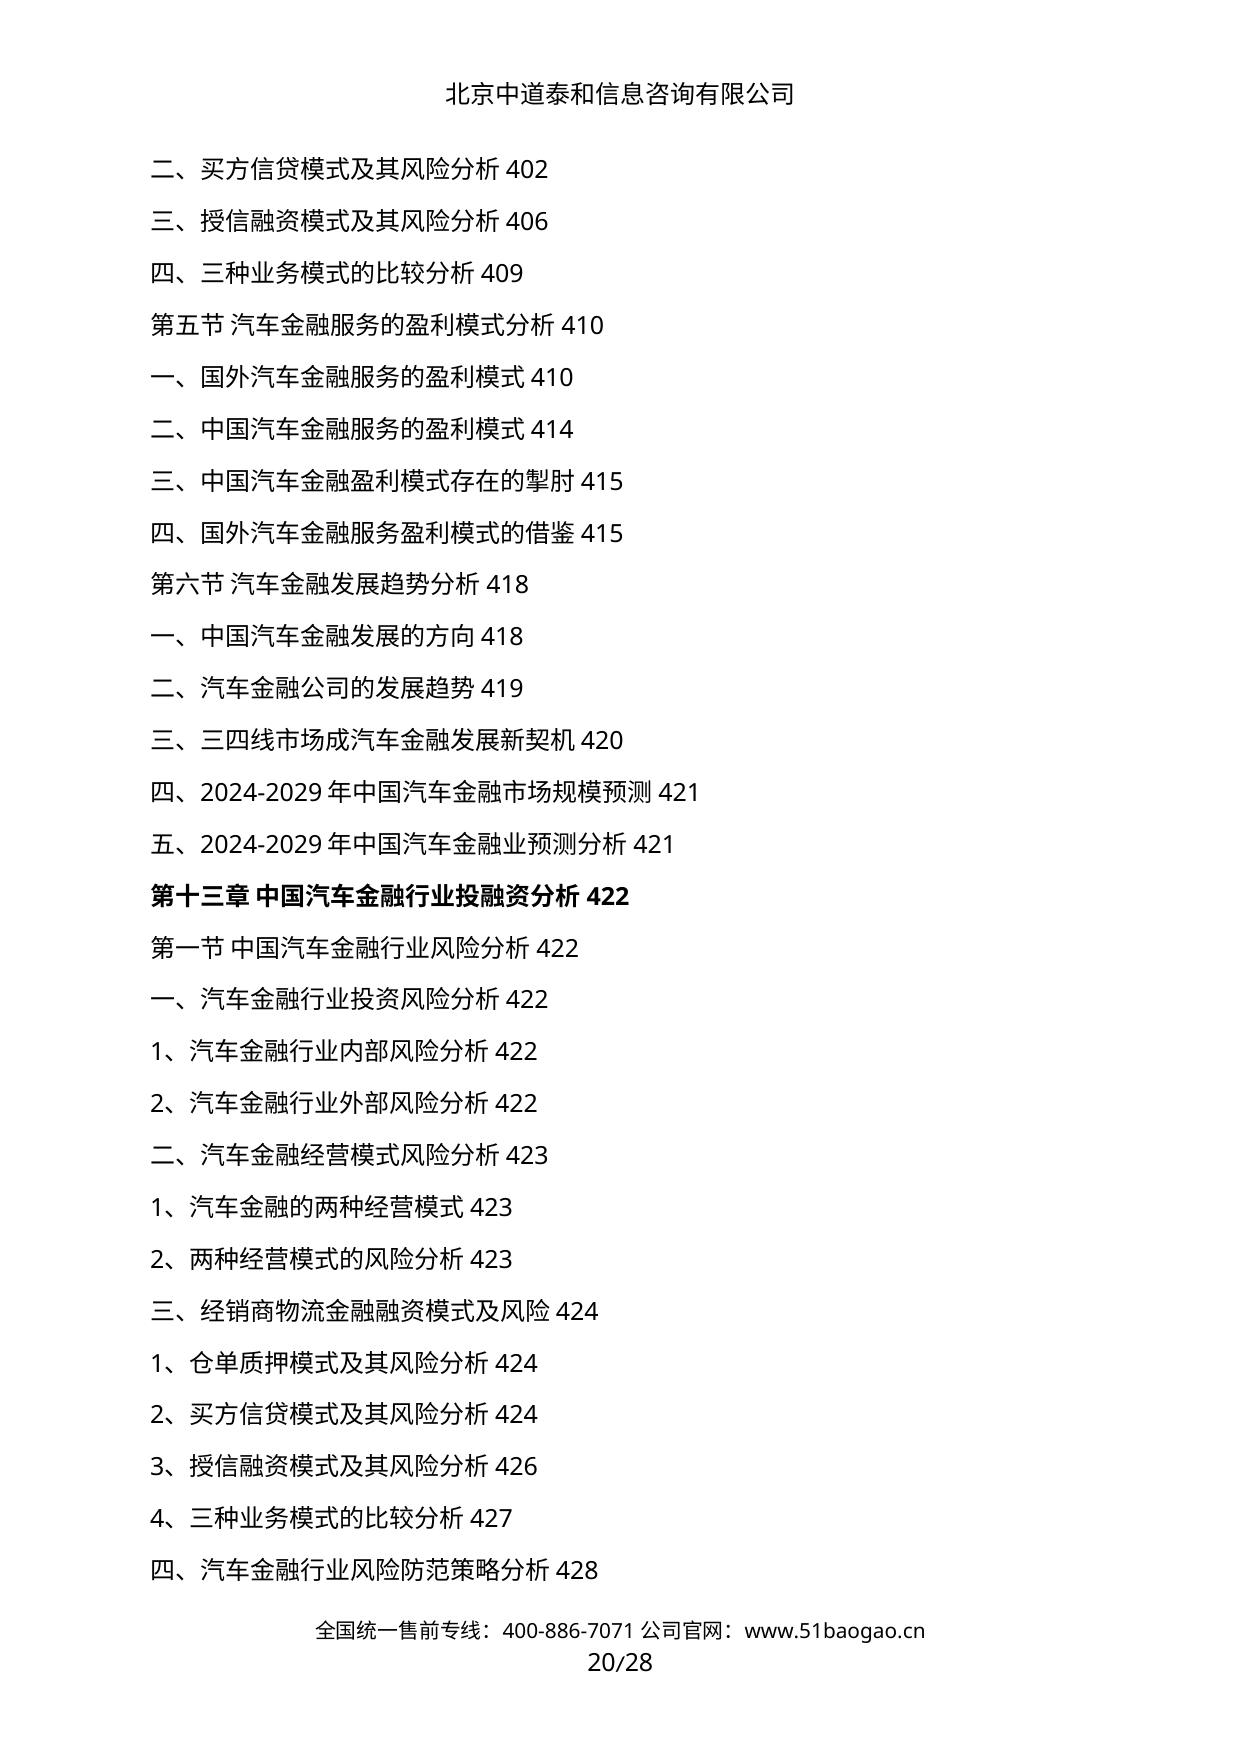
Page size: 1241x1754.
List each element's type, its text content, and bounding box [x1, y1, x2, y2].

text 2、两种经营模式的风险分析 423 [150, 1239, 1090, 1276]
text 1、汽车金融的两种经营模式 423 [150, 1187, 1090, 1224]
text 二、买方信贷模式及其风险分析 402 [150, 150, 1090, 186]
text 四、汽车金融行业风险防范策略分析 428 [150, 1551, 1090, 1587]
text 2、买方信贷模式及其风险分析 424 [150, 1395, 1090, 1431]
text 一、国外汽车金融服务的盈利模式 410 [150, 357, 1090, 394]
text 3、授信融资模式及其风险分析 426 [150, 1447, 1090, 1483]
text 一、中国汽车金融发展的方向 418 [150, 617, 1090, 653]
text 1、仓单质押模式及其风险分析 424 [150, 1343, 1090, 1379]
text 第五节 汽车金融服务的盈利模式分析 410 [150, 306, 1090, 342]
text 第十三章 中国汽车金融行业投融资分析 422 [150, 876, 1090, 912]
text 二、汽车金融公司的发展趋势 419 [150, 669, 1090, 705]
text 4、三种业务模式的比较分析 427 [150, 1499, 1090, 1535]
text 二、汽车金融经营模式风险分析 423 [150, 1136, 1090, 1172]
text 第一节 中国汽车金融行业风险分析 422 [150, 928, 1090, 964]
text 三、授信融资模式及其风险分析 406 [150, 202, 1090, 238]
text 三、中国汽车金融盈利模式存在的掣肘 415 [150, 461, 1090, 497]
text 三、经销商物流金融融资模式及风险 424 [150, 1291, 1090, 1327]
text 五、2024-2029年中国汽车金融业预测分析 421 [150, 824, 1090, 861]
text 三、三四线市场成汽车金融发展新契机 420 [150, 721, 1090, 757]
text 第六节 汽车金融发展趋势分析 418 [150, 565, 1090, 601]
text 1、汽车金融行业内部风险分析 422 [150, 1032, 1090, 1068]
text 四、国外汽车金融服务盈利模式的借鉴 415 [150, 513, 1090, 549]
text 二、中国汽车金融服务的盈利模式 414 [150, 409, 1090, 446]
text 四、2024-2029年中国汽车金融市场规模预测 421 [150, 772, 1090, 809]
text 一、汽车金融行业投资风险分析 422 [150, 980, 1090, 1016]
text 2、汽车金融行业外部风险分析 422 [150, 1084, 1090, 1120]
text 四、三种业务模式的比较分析 409 [150, 254, 1090, 290]
